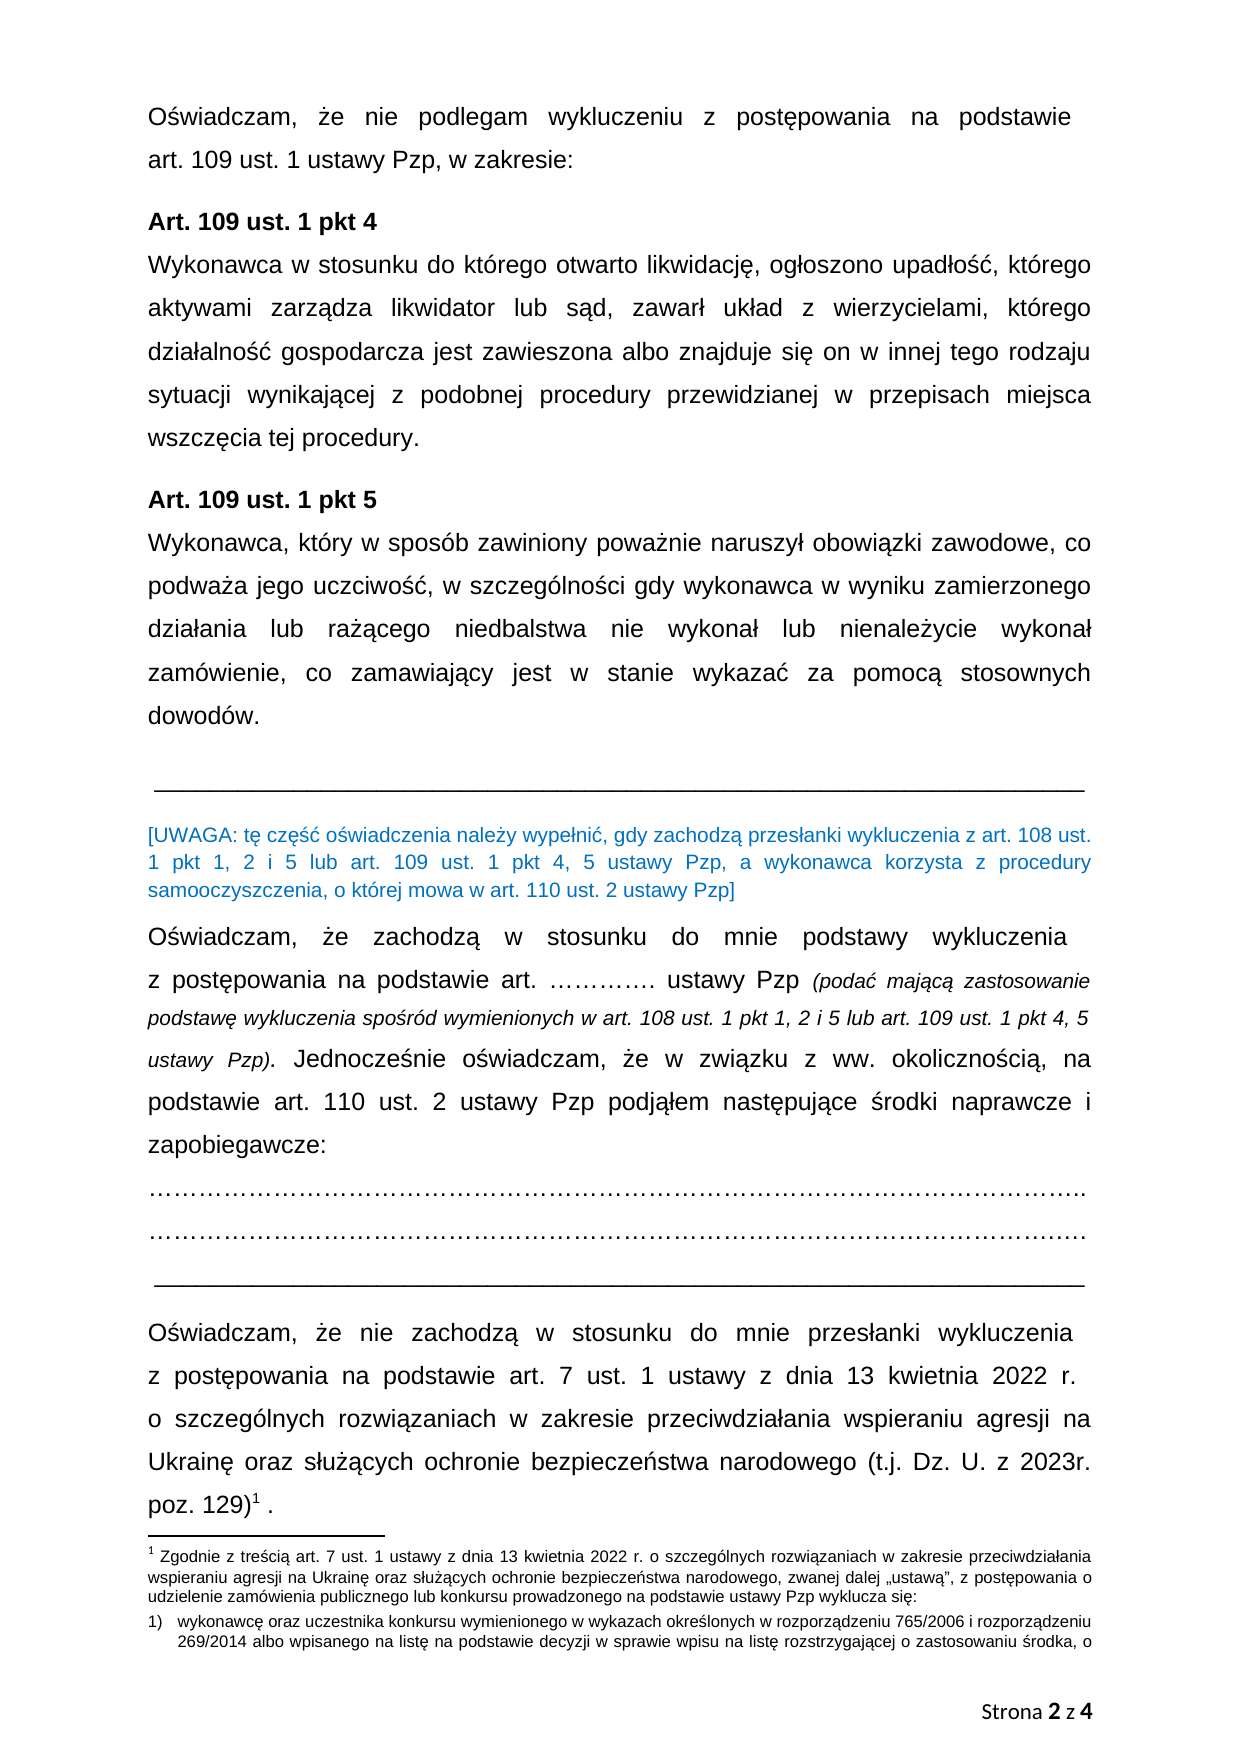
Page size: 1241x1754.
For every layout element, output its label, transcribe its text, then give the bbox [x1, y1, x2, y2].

text Oświadczam, że zachodzą w stosunku do mnie podstawy wykluczenia z postępowania na podstawie art. …………. ustawy Pzp (podać mającą zastosowanie podstawę wykluczenia spośród wymienionych w art. 108 ust. 1 pkt 1, 2 i 5 lub art. 109 ust. 1 pkt 4, 5 ustawy Pzp). Jednocześnie oświadczam, że w związku z ww. okolicznością, na podstawie art. 110 ust. 2 ustawy Pzp podjąłem następujące środki naprawcze i zapobiegawcze: …………………………………………………………………………………………………..……………………………………………………………………………………………….…. [148, 922, 1093, 1245]
text [UWAGA: tę część oświadczenia należy wypełnić, gdy zachodzą przesłanki wykluczenia z art. 108 ust. 1 pkt 1, 2 i 5 lub art. 109 ust. 1 pkt 4, 5 ustawy Pzp, a wykonawca korzysta z procedury samooczyszczenia, o której mowa w art. 110 ust. 2 ustawy Pzp] [148, 822, 1093, 901]
list ___________________________________________________________________ [148, 764, 1093, 793]
text Oświadczam, że nie zachodzą w stosunku do mnie przesłanki wykluczenia z postępowania na podstawie art. 7 ust. 1 ustawy z dnia 13 kwietnia 2022 r. o szczególnych rozwiązaniach w zakresie przeciwdziałania wspieraniu agresji na Ukrainę oraz służących ochronie bezpieczeństwa narodowego (t.j. Dz. U. z 2023r. poz. 129) . [148, 1317, 1093, 1519]
text ___________________________________________________________________ [148, 1259, 1093, 1288]
subtitle Wykonawca w stosunku do którego otwarto likwidację, ogłoszono upadłość, którego aktywami zarządza likwidator lub sąd, zawarł układ z wierzycielami, którego działalność gospodarcza jest zawieszona albo znajduje się on w innej tego rodzaju sytuacji wynikającej z podobnej procedury przewidzianej w przepisach miejsca wszczęcia tej procedury. [148, 250, 1093, 452]
text Art. 109 ust. 1 pkt 5 [148, 485, 1093, 514]
text Art. 109 ust. 1 pkt 4 [148, 207, 1093, 236]
text Oświadczam, że nie podlegam wykluczeniu z postępowania na podstawie art. 109 ust. 1 ustawy Pzp, w zakresie: [148, 102, 1093, 174]
subtitle Wykonawca, który w sposób zawiniony poważnie naruszył obowiązki zawodowe, co podważa jego uczciwość, w szczególności gdy wykonawca w wyniku zamierzonego działania lub rażącego niedbalstwa nie wykonał lub nienależycie wykonał zamówienie, co zamawiający jest w stanie wykazać za pomocą stosownych dowodów. [148, 528, 1093, 729]
